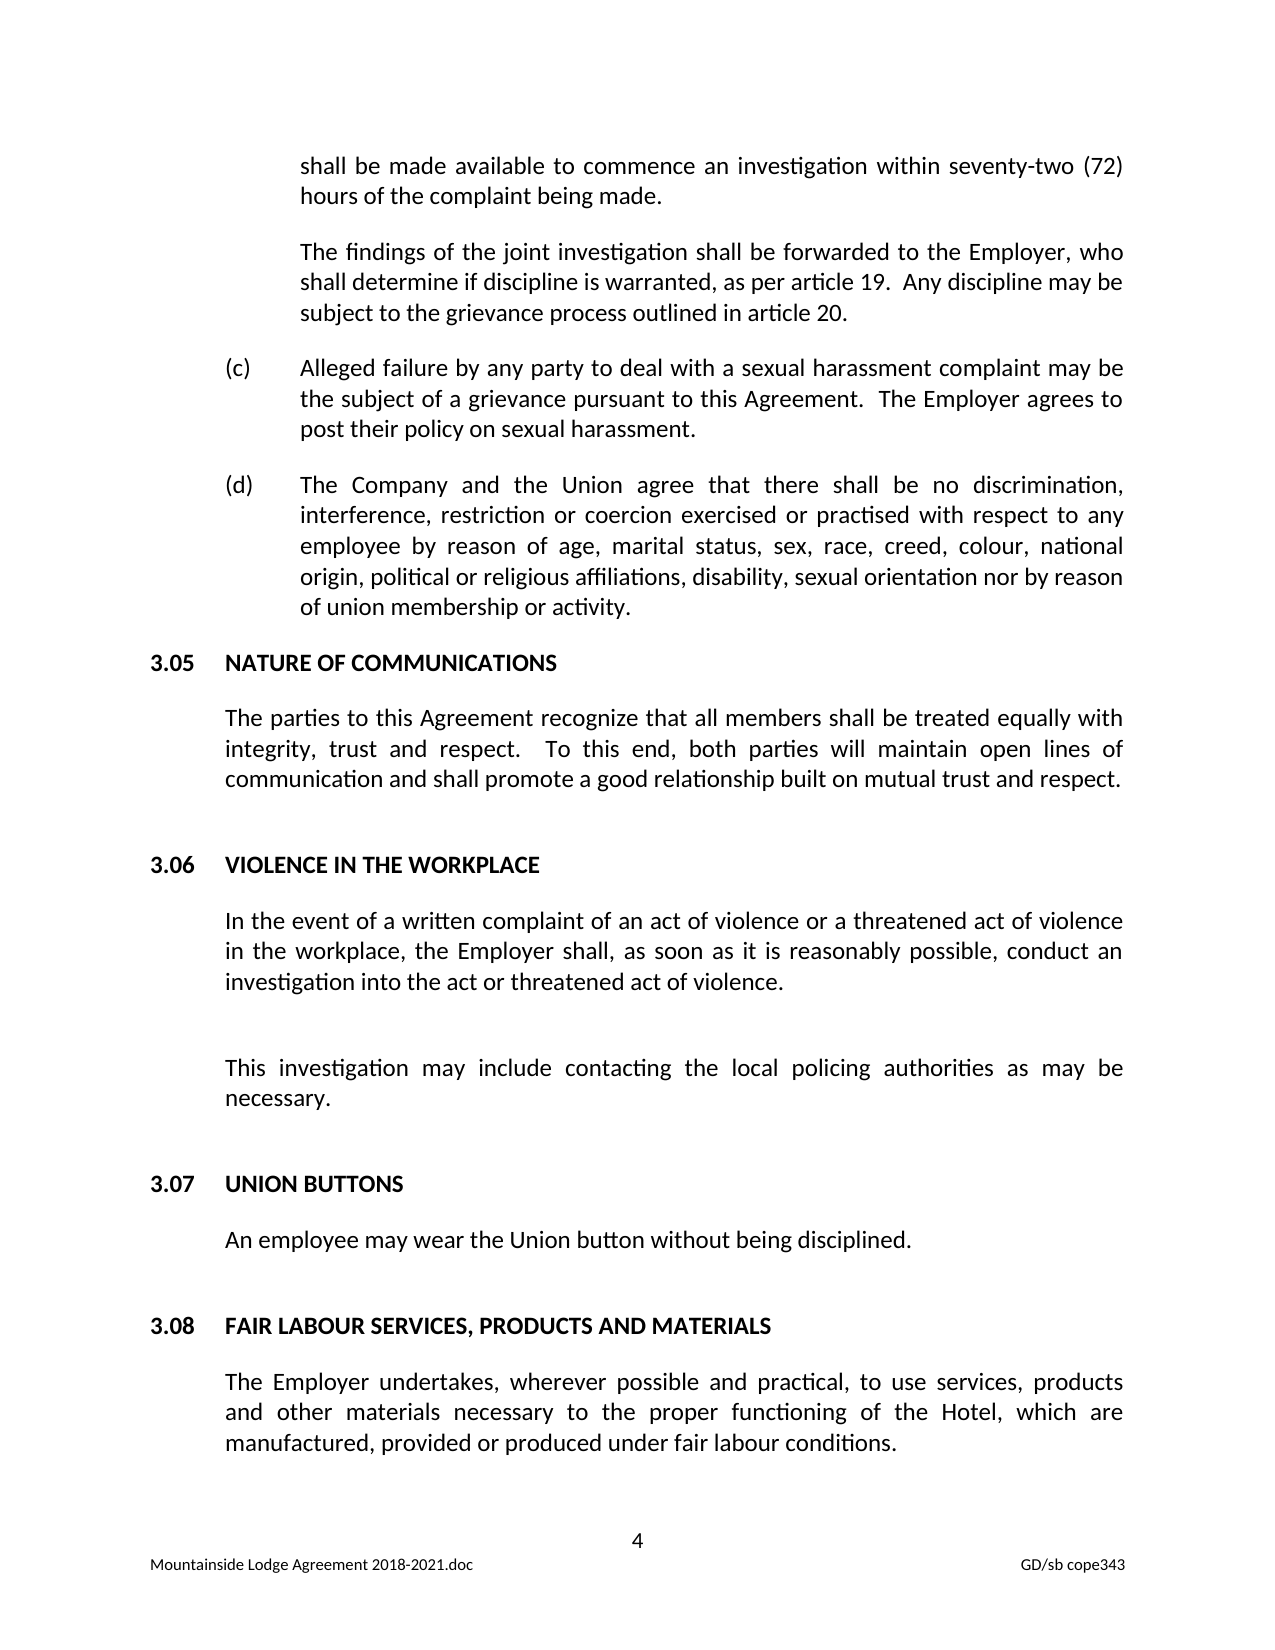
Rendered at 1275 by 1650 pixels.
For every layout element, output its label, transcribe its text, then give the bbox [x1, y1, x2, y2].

subtitle (c) Alleged failure by any party to deal with a sexual harassment complaint may be the subject of a grievance pursuant to this Agreement. The Employer agrees to post their policy on sexual harassment. [225, 353, 1125, 444]
text 3.05 NATURE OF COMMUNICATIONS [150, 647, 1125, 677]
text An employee may wear the Union button without being disciplined. [150, 1224, 1125, 1254]
text The parties to this Agreement recognize that all members shall be treated equally with integrity, trust and respect. To this end, both parties will maintain open lines of communication and shall promote a good relationship built on mutual trust and respect. [150, 702, 1125, 794]
subtitle (d) The Company and the agree that there shall be no discrimination, interference, restriction or coercion exercised or practised with respect to any employee by reason of age, marital status, sex, race, creed, colour, national origin, political or religious affiliations, disability, sexual orientation nor by reason of union membership or activity. [225, 469, 1125, 622]
subtitle The findings of the joint investigation shall be forwarded to the Employer, who shall determine if discipline is warranted, as per article 19. Any discipline may be subject to the grievance process outlined in article 20. [300, 236, 1125, 328]
text 3.07 UNION BUTTONS [150, 1168, 1125, 1199]
text 3.08 LABOUR SERVICES, PRODUCTS MATERIALS [150, 1310, 1125, 1341]
text This investigation may include contacting the local policing authorities as may be necessary. [150, 1052, 1125, 1113]
text The Employer undertakes, wherever possible and practical, to use services, products and other materials necessary to the proper functioning of the Hotel, which are manufactured, provided or produced under fair labour conditions. [150, 1366, 1125, 1457]
text In the event of a written complaint of an act of violence or a threatened act of violence in the workplace, the Employer shall, as soon as it is reasonably possible, conduct an investigation into the act or threatened act of violence. [150, 905, 1125, 996]
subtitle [225, 150, 1125, 211]
text 3.06 VIOLENCE IN THE WORKPLACE [150, 849, 1125, 880]
